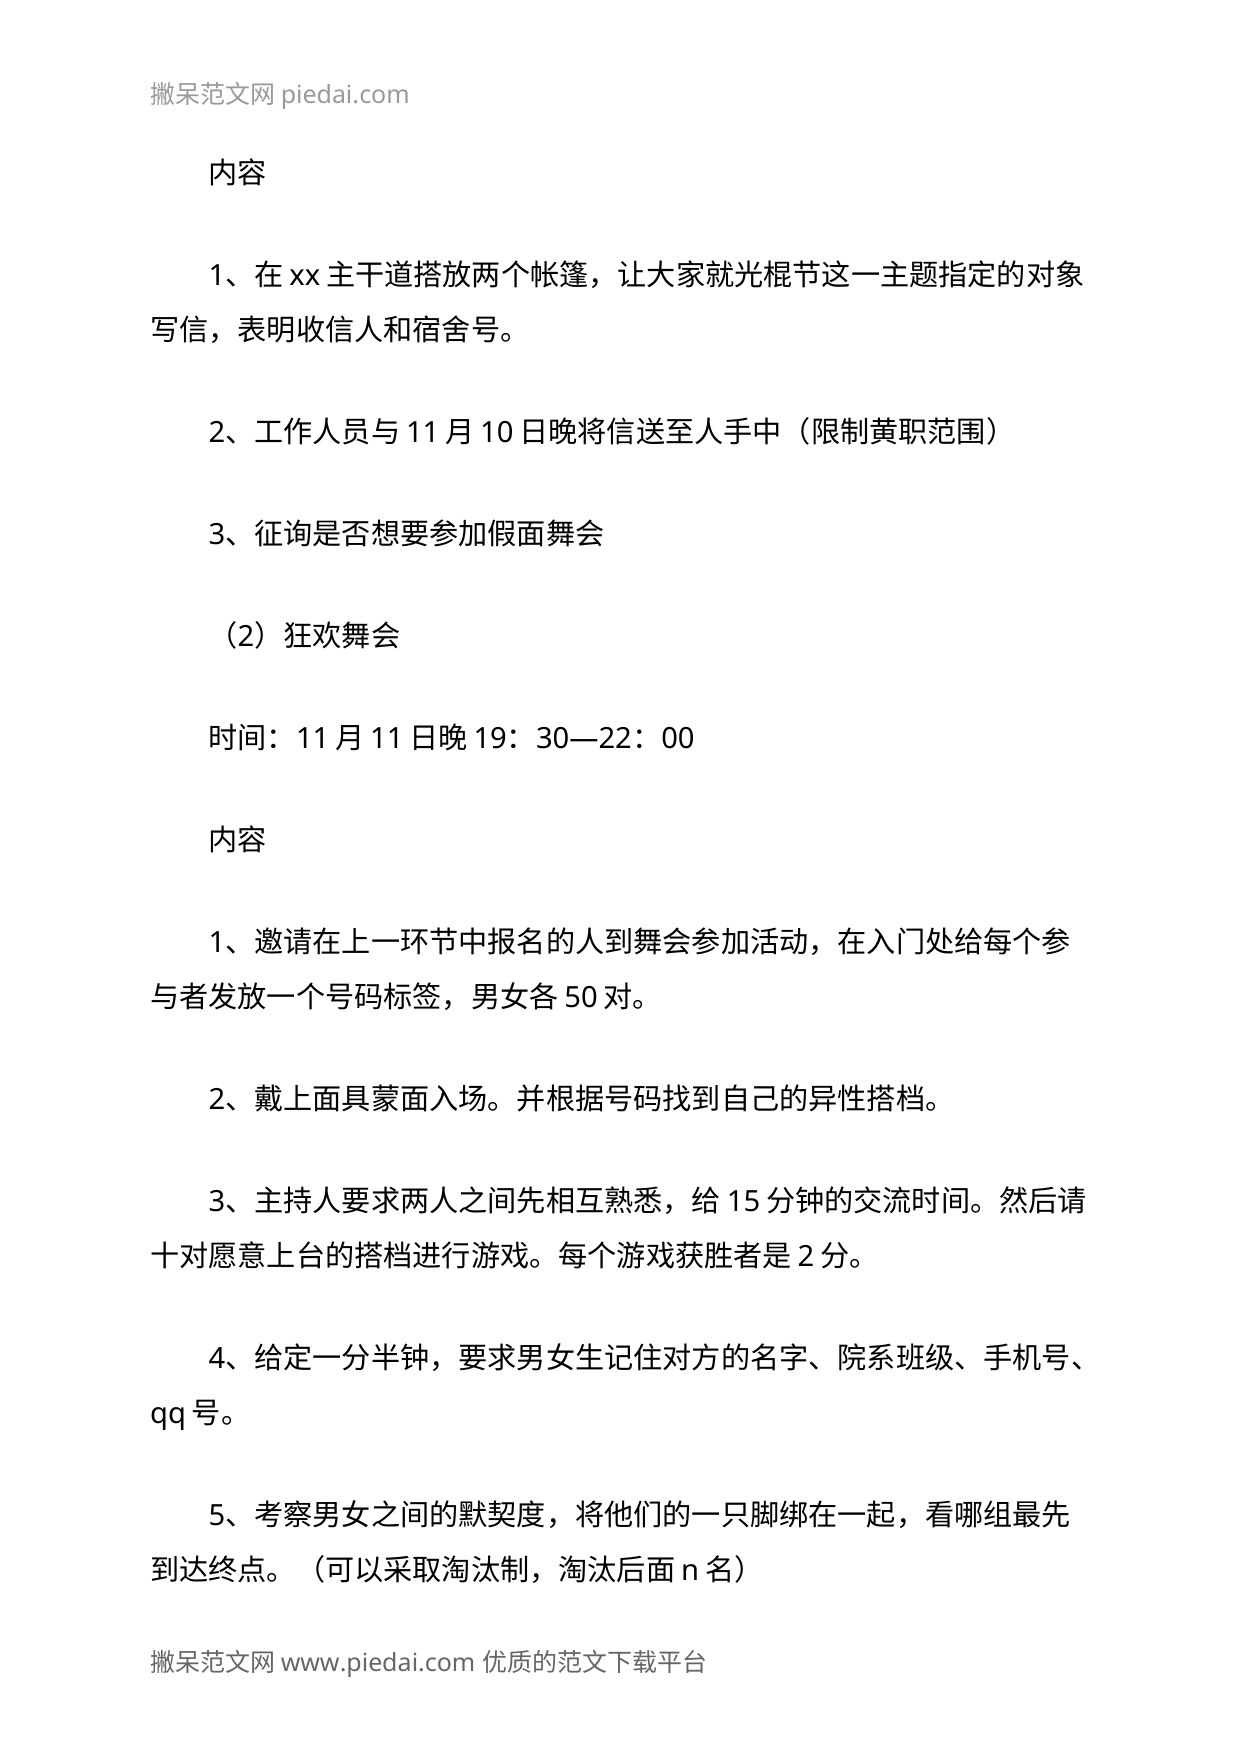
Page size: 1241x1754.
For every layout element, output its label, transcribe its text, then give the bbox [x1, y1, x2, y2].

text 5、考察男女之间的默契度，将他们的一只脚绑在一起，看哪组最先到达终点。（可以采取淘汰制，淘汰后面n名） [150, 1491, 1090, 1588]
text （2）狂欢舞会 [150, 612, 1090, 655]
text 4、给定一分半钟，要求男女生记住对方的名字、院系班级、手机号、qq号。 [150, 1334, 1090, 1432]
text 2、戴上面具蒙面入场。并根据号码找到自己的异性搭档。 [150, 1075, 1090, 1118]
text 内容 [150, 816, 1090, 859]
text 3、征询是否想要参加假面舞会 [150, 511, 1090, 553]
text 3、主持人要求两人之间先相互熟悉，给15分钟的交流时间。然后请十对愿意上台的搭档进行游戏。每个游戏获胜者是2分。 [150, 1177, 1090, 1274]
text 时间：11月11日晚19：30—22：00 [150, 714, 1090, 757]
text 1、邀请在上一环节中报名的人到舞会参加活动，在入门处给每个参与者发放一个号码标签，男女各50对。 [150, 918, 1090, 1016]
text 1、在xx主干道搭放两个帐篷，让大家就光棍节这一主题指定的对象写信，表明收信人和宿舍号。 [150, 252, 1090, 349]
text 内容 [150, 150, 1090, 192]
text 2、工作人员与11月10日晚将信送至人手中（限制黄职范围） [150, 408, 1090, 451]
